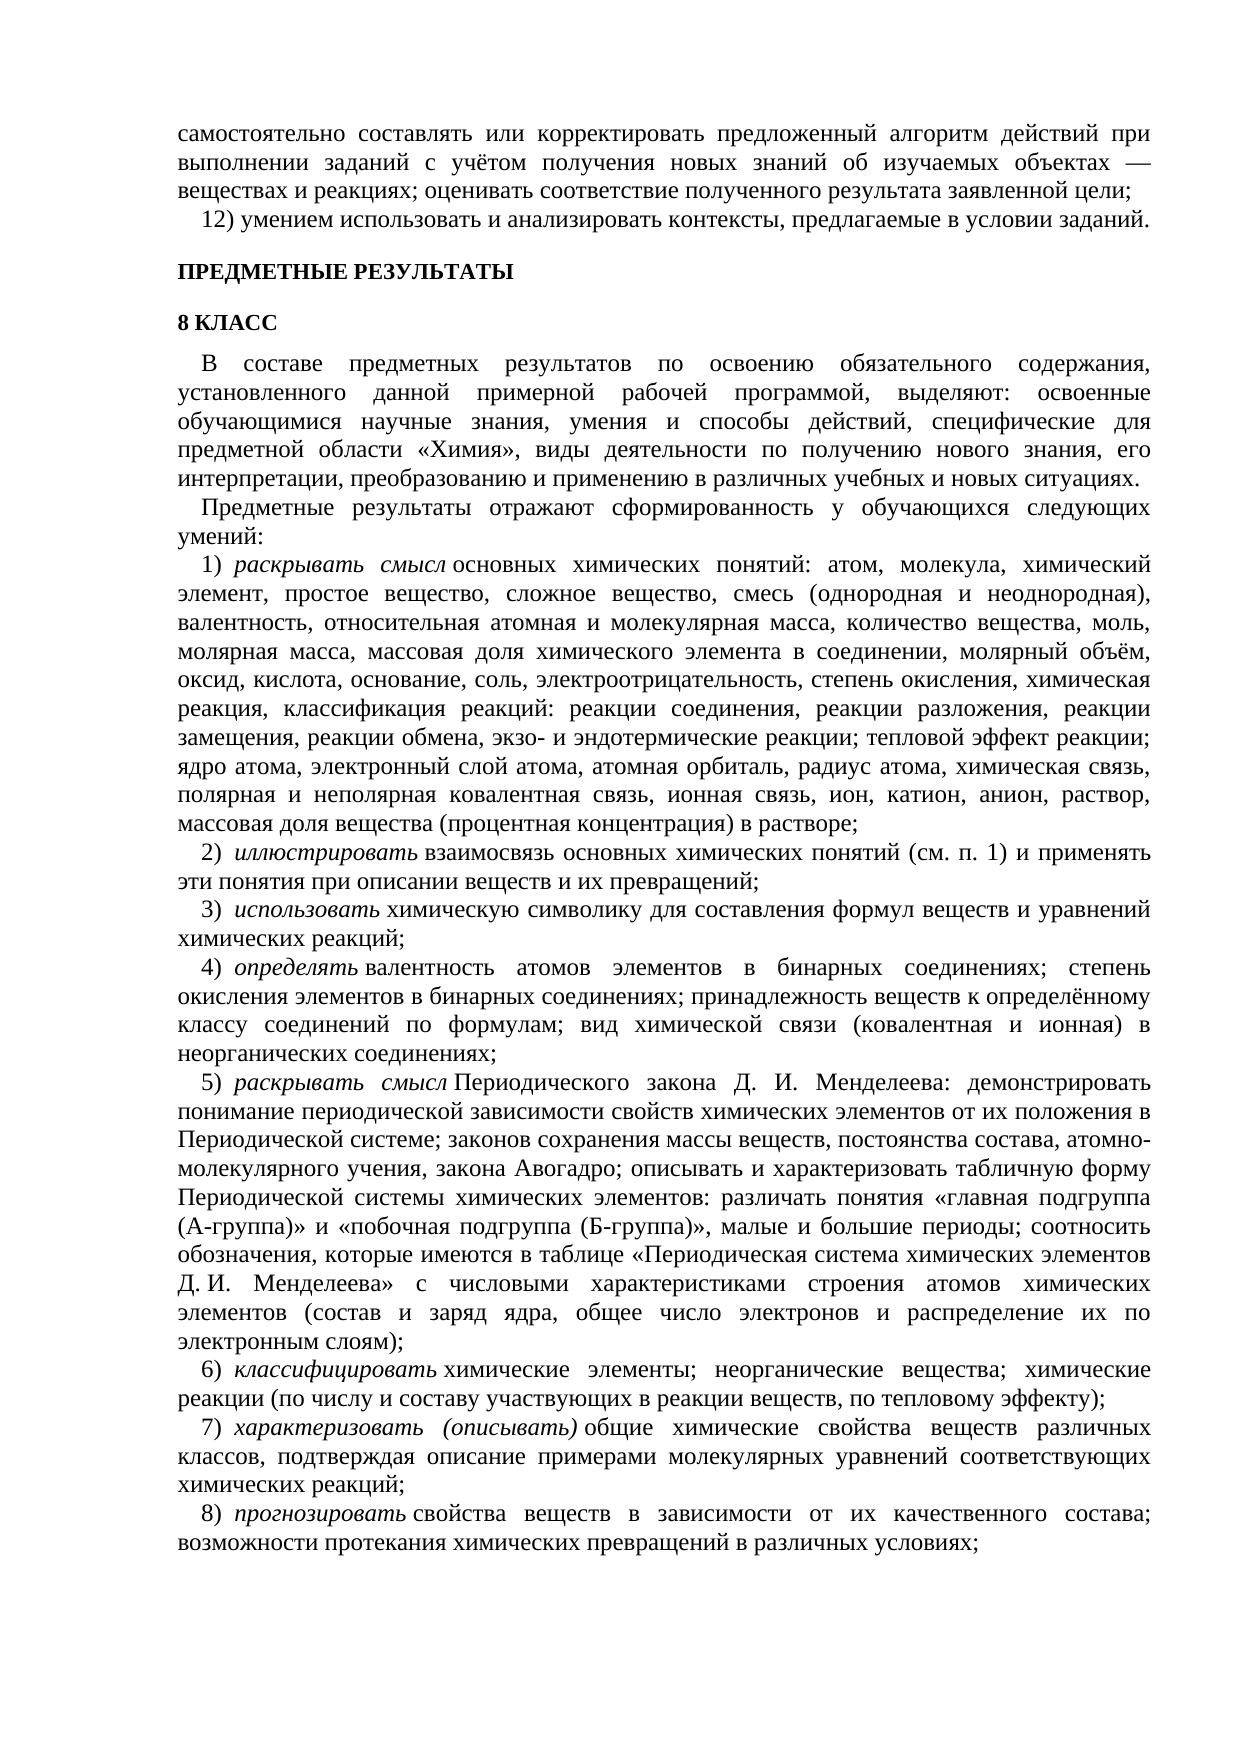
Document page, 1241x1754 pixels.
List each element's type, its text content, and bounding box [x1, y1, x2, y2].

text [177, 118, 1152, 204]
text 3) использовать химическую символику для составления формул веществ и уравнений химических реакций; [177, 894, 1152, 952]
text ПРЕДМЕТНЫЕ РЕЗУЛЬТАТЫ [177, 258, 1152, 284]
text Предметные результаты отражают сформированность у обучающихся следующих умений: [177, 492, 1152, 549]
text 7) характеризовать (описывать) общие химические свойства веществ различных классов, подтверждая описание примерами молекулярных уравнений соответствующих химических реакций; [177, 1412, 1152, 1498]
text В составе предметных результатов по освоению обязательного содержания, установленного данной примерной рабочей программой, выделяют: освоенные обучающимися научные знания, умения и способы действий, специфические для предметной области «Химия», виды деятельности по получению нового знания, его интерпретации, преобразованию и применению в различных учебных и новых ситуациях. [177, 348, 1152, 492]
text 5) раскрывать смысл Периодического закона Д. И. Менделеева: демонстрировать понимание периодической зависимости свойств химических элементов от их положения в Периодической системе; законов сохранения массы веществ, постоянства состава, атомно-молекулярного учения, закона Авогадро; описывать и характеризовать табличную форму Периодической системы химических элементов: различать понятия «главная подгруппа (А-группа)» и «побочная подгруппа (Б-группа)», малые и большие периоды; соотносить обозначения, которые имеются в таблице «Периодическая система химических элементов Д. И. Менделеева» с числовыми характеристиками строения атомов химических элементов (состав и заряд ядра, общее число электронов и распределение их по электронным слоям); [177, 1067, 1152, 1354]
text 4) определять валентность атомов элементов в бинарных соединениях; степень окисления элементов в бинарных соединениях; принадлежность веществ к определённому классу соединений по формулам; вид химической связи (ковалентная и ионная) в неорганических соединениях; [177, 952, 1152, 1067]
text 8) прогнозировать свойства веществ в зависимости от их качественного состава; возможности протекания химических превращений в различных условиях; [177, 1498, 1152, 1556]
text 12) умением использовать и анализировать контексты, предлагаемые в условии заданий. [177, 204, 1152, 233]
text 8 класс [177, 309, 1152, 336]
text 2) иллюстрировать взаимосвязь основных химических понятий (см. п. 1) и применять эти понятия при описании веществ и их превращений; [177, 837, 1152, 894]
text 1) раскрывать смысл основных химических понятий: атом, молекула, химический элемент, простое вещество, сложное вещество, смесь (однородная и неоднородная), валентность, относительная атомная и молекулярная масса, количество вещества, моль, молярная масса, массовая доля химического элемента в соединении, молярный объём, оксид, кислота, основание, соль, электроотрицательность, степень окисления, химическая реакция, классификация реакций: реакции соединения, реакции разложения, реакции замещения, реакции обмена, экзо- и эндотермические реакции; тепловой эффект реакции; ядро атома, электронный слой атома, атомная орбиталь, радиус атома, химическая связь, полярная и неполярная ковалентная связь, ионная связь, ион, катион, анион, раствор, массовая доля вещества (процентная концентрация) в растворе; [177, 549, 1152, 837]
text 6) классифицировать химические элементы; неорганические вещества; химические реакции (по числу и составу участвующих в реакции веществ, по тепловому эффекту); [177, 1354, 1152, 1412]
